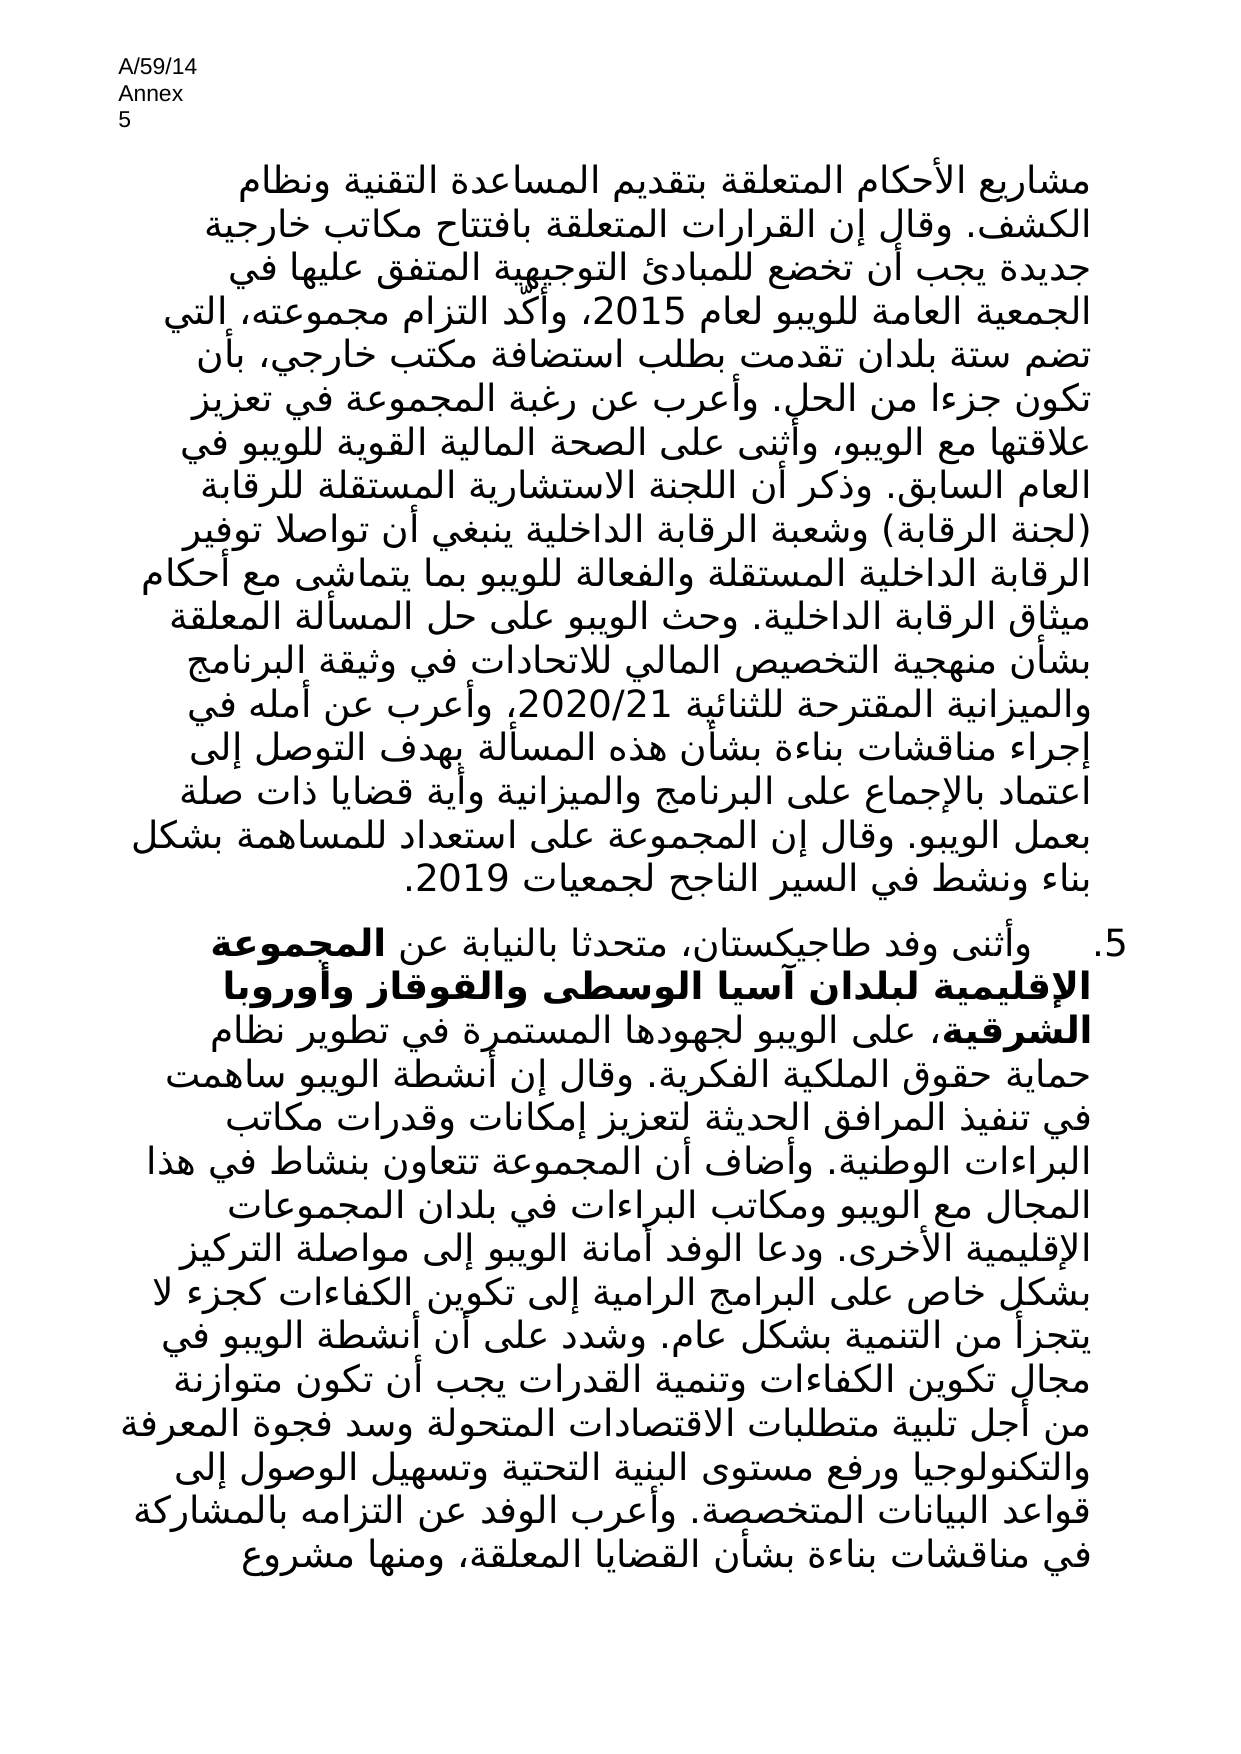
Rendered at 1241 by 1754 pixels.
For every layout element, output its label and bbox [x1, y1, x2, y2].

text [118, 158, 1092, 901]
text [118, 921, 1092, 1576]
